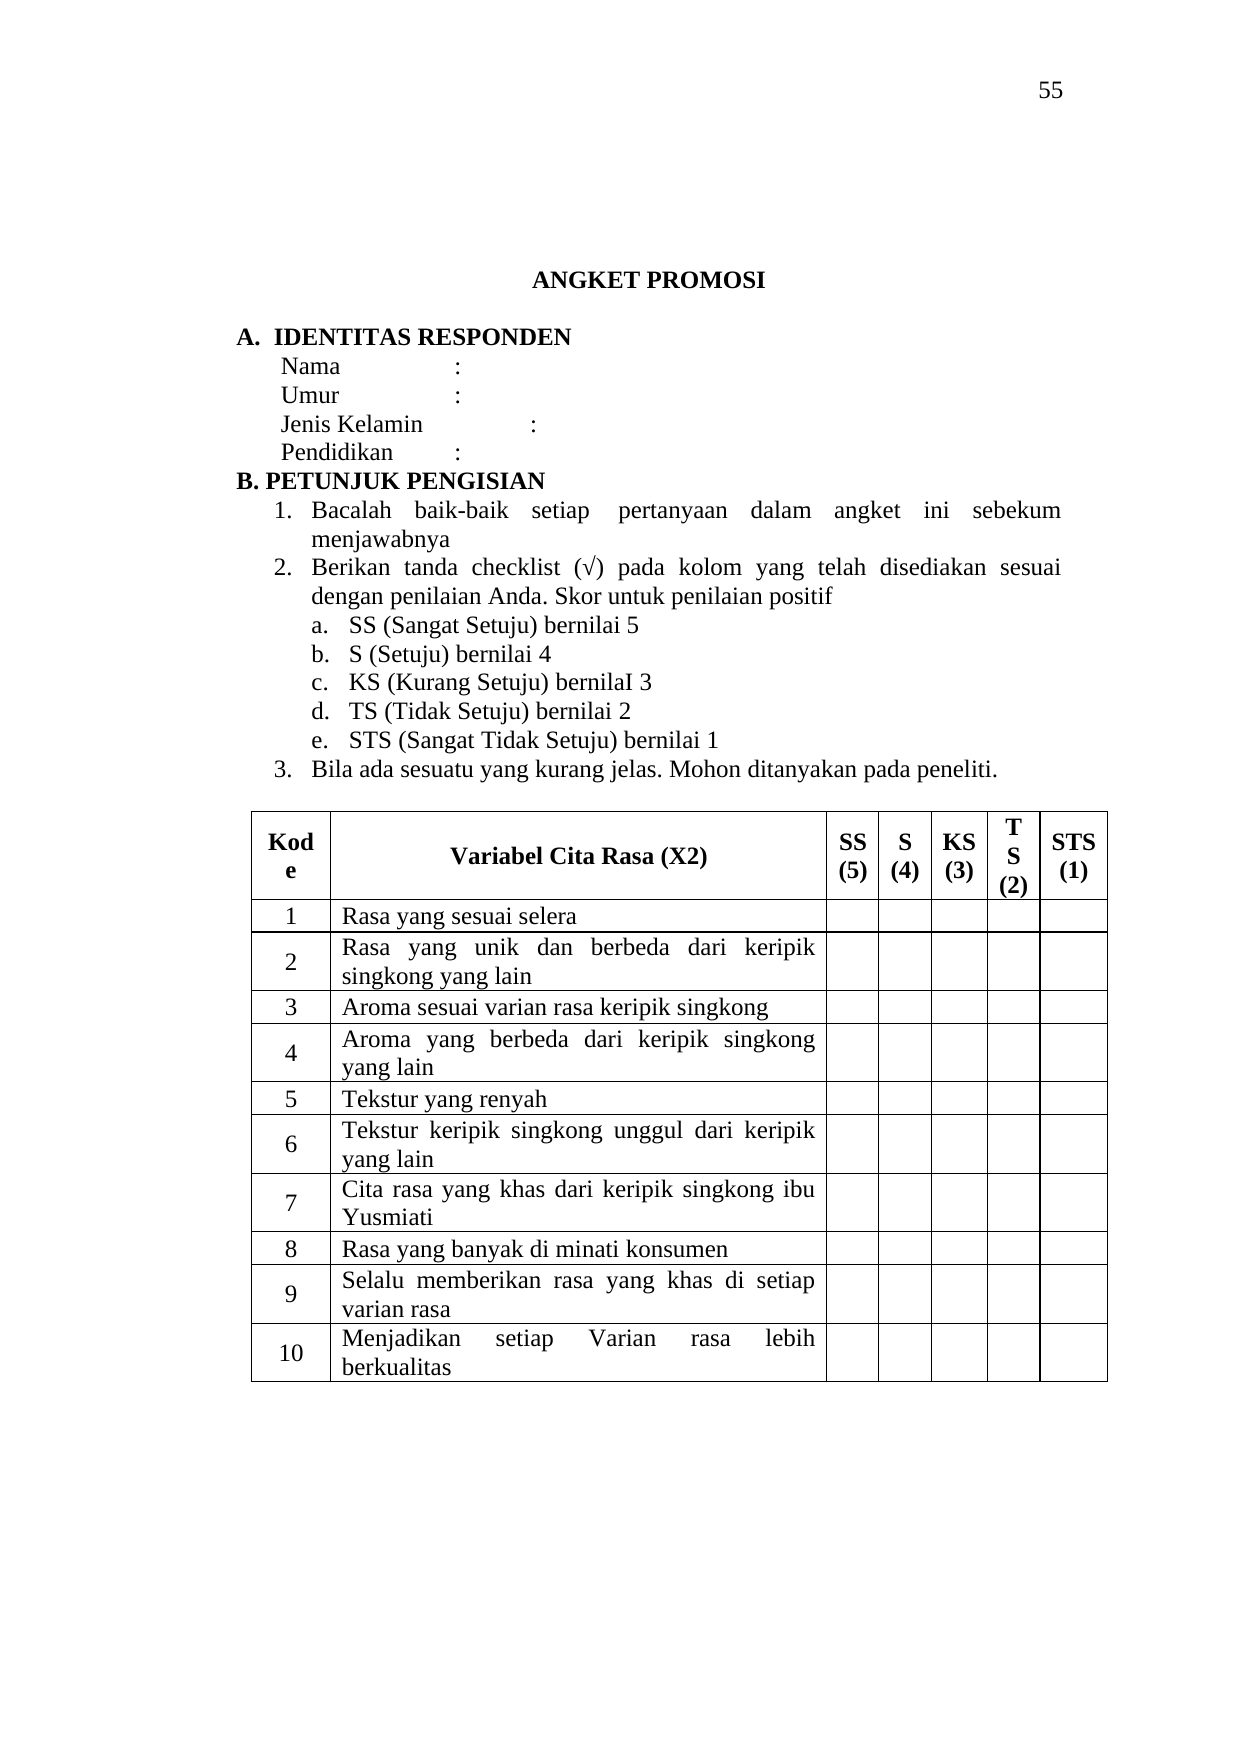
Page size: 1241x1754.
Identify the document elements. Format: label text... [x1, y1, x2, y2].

table_cell [988, 1265, 1039, 1322]
table_cell 1 [252, 900, 330, 931]
table_cell 5 [252, 1082, 330, 1114]
table_header SS (5) [827, 812, 878, 898]
table_header STS (1) [1041, 812, 1107, 898]
list Berikan tanda checklist (√) pada kolom yang telah disediakan sesuai dengan penilaian Anda. Skor untuk penilaian positif [274, 552, 1061, 610]
table_cell [827, 1082, 878, 1114]
text B. PETUNJUK PENGISIAN [236, 466, 1061, 495]
table_cell 6 [252, 1115, 330, 1173]
table_cell [827, 1174, 878, 1231]
table_cell [932, 991, 987, 1023]
table_cell 9 [252, 1265, 330, 1322]
table_cell [1041, 991, 1107, 1023]
list SS (Sangat Setuju) bernilai 5 [311, 610, 1061, 639]
table_cell [988, 991, 1039, 1023]
table_cell [879, 1265, 931, 1322]
table_cell [1041, 933, 1107, 990]
table_cell [1041, 1265, 1107, 1322]
table_cell Rasa yang unik dan berbeda dari keripik singkong yang lain [331, 933, 826, 990]
table_cell [988, 1024, 1039, 1081]
table_cell [932, 1115, 987, 1173]
table_cell [988, 933, 1039, 990]
table_cell [879, 1174, 931, 1231]
table_cell 2 [252, 933, 330, 990]
table_cell [988, 1174, 1039, 1231]
table_cell Tekstur keripik singkong unggul dari keripik yang lain [331, 1115, 826, 1173]
list Bila ada sesuatu yang kurang jelas. Mohon ditanyakan pada peneliti. [274, 754, 1061, 782]
text Jenis Kelamin : [281, 409, 1061, 437]
list KS (Kurang Setuju) bernilaI 3 [311, 667, 1061, 696]
table_cell [932, 1324, 987, 1381]
table_cell [827, 1265, 878, 1322]
list IDENTITAS RESPONDEN [236, 322, 1061, 351]
list S (Setuju) bernilai 4 [311, 639, 1061, 667]
table_header Variabel Cita Rasa (X2) [331, 812, 826, 898]
table_cell [988, 1115, 1039, 1173]
table_cell Aroma sesuai varian rasa keripik singkong [331, 991, 826, 1023]
table_header Kode [252, 812, 330, 898]
table_cell [932, 1082, 987, 1114]
text Umur : [281, 380, 1061, 409]
table_cell [988, 900, 1039, 931]
list STS (Sangat Tidak Setuju) bernilai 1 [311, 725, 1061, 754]
table_cell [932, 1232, 987, 1264]
table_cell [827, 900, 878, 931]
table_header TS (2) [988, 812, 1039, 898]
table_cell [879, 933, 931, 990]
list Bacalah baik-baik setiap pertanyaan dalam angket ini sebekum menjawabnya [274, 495, 1061, 552]
table_cell 7 [252, 1174, 330, 1231]
table_cell [1041, 1024, 1107, 1081]
table_cell [879, 1115, 931, 1173]
table_cell [1041, 1174, 1107, 1231]
table_cell [827, 1024, 878, 1081]
table_cell [879, 900, 931, 931]
list TS (Tidak Setuju) bernilai 2 [311, 696, 1061, 725]
table_cell [879, 1324, 931, 1381]
table_cell Menjadikan setiap Varian rasa lebih berkualitas [331, 1324, 826, 1381]
table_cell [879, 1232, 931, 1264]
text Pendidikan : [281, 437, 1061, 466]
table_cell Tekstur yang renyah [331, 1082, 826, 1114]
table_cell Aroma yang berbeda dari keripik singkong yang lain [331, 1024, 826, 1081]
table_cell [1041, 1082, 1107, 1114]
text Nama : [281, 351, 1061, 380]
text ANGKET PROMOSI [236, 265, 1061, 294]
table_cell [879, 1082, 931, 1114]
table_cell [1041, 900, 1107, 931]
table_cell 10 [252, 1324, 330, 1381]
table_cell [879, 991, 931, 1023]
table_cell Selalu memberikan rasa yang khas di setiap varian rasa [331, 1265, 826, 1322]
table_cell [988, 1324, 1039, 1381]
table_cell [827, 1115, 878, 1173]
table_cell [879, 1024, 931, 1081]
table_cell [1041, 1115, 1107, 1173]
table_cell 8 [252, 1232, 330, 1264]
table_cell Rasa yang banyak di minati konsumen [331, 1232, 826, 1264]
table_cell 3 [252, 991, 330, 1023]
table_cell [932, 1024, 987, 1081]
table_cell [932, 933, 987, 990]
table_header KS (3) [932, 812, 987, 898]
table_cell 4 [252, 1024, 330, 1081]
table_cell [1041, 1324, 1107, 1381]
table_cell [827, 991, 878, 1023]
table_cell [827, 1232, 878, 1264]
table_cell [932, 1265, 987, 1322]
table_cell [932, 900, 987, 931]
table_cell Cita rasa yang khas dari keripik singkong ibu Yusmiati [331, 1174, 826, 1231]
table_cell [1041, 1232, 1107, 1264]
table_cell [988, 1232, 1039, 1264]
table_cell [988, 1082, 1039, 1114]
table_header S (4) [879, 812, 931, 898]
table_cell [827, 1324, 878, 1381]
table_cell [932, 1174, 987, 1231]
table_cell [827, 933, 878, 990]
table_cell Rasa yang sesuai selera [331, 900, 826, 931]
